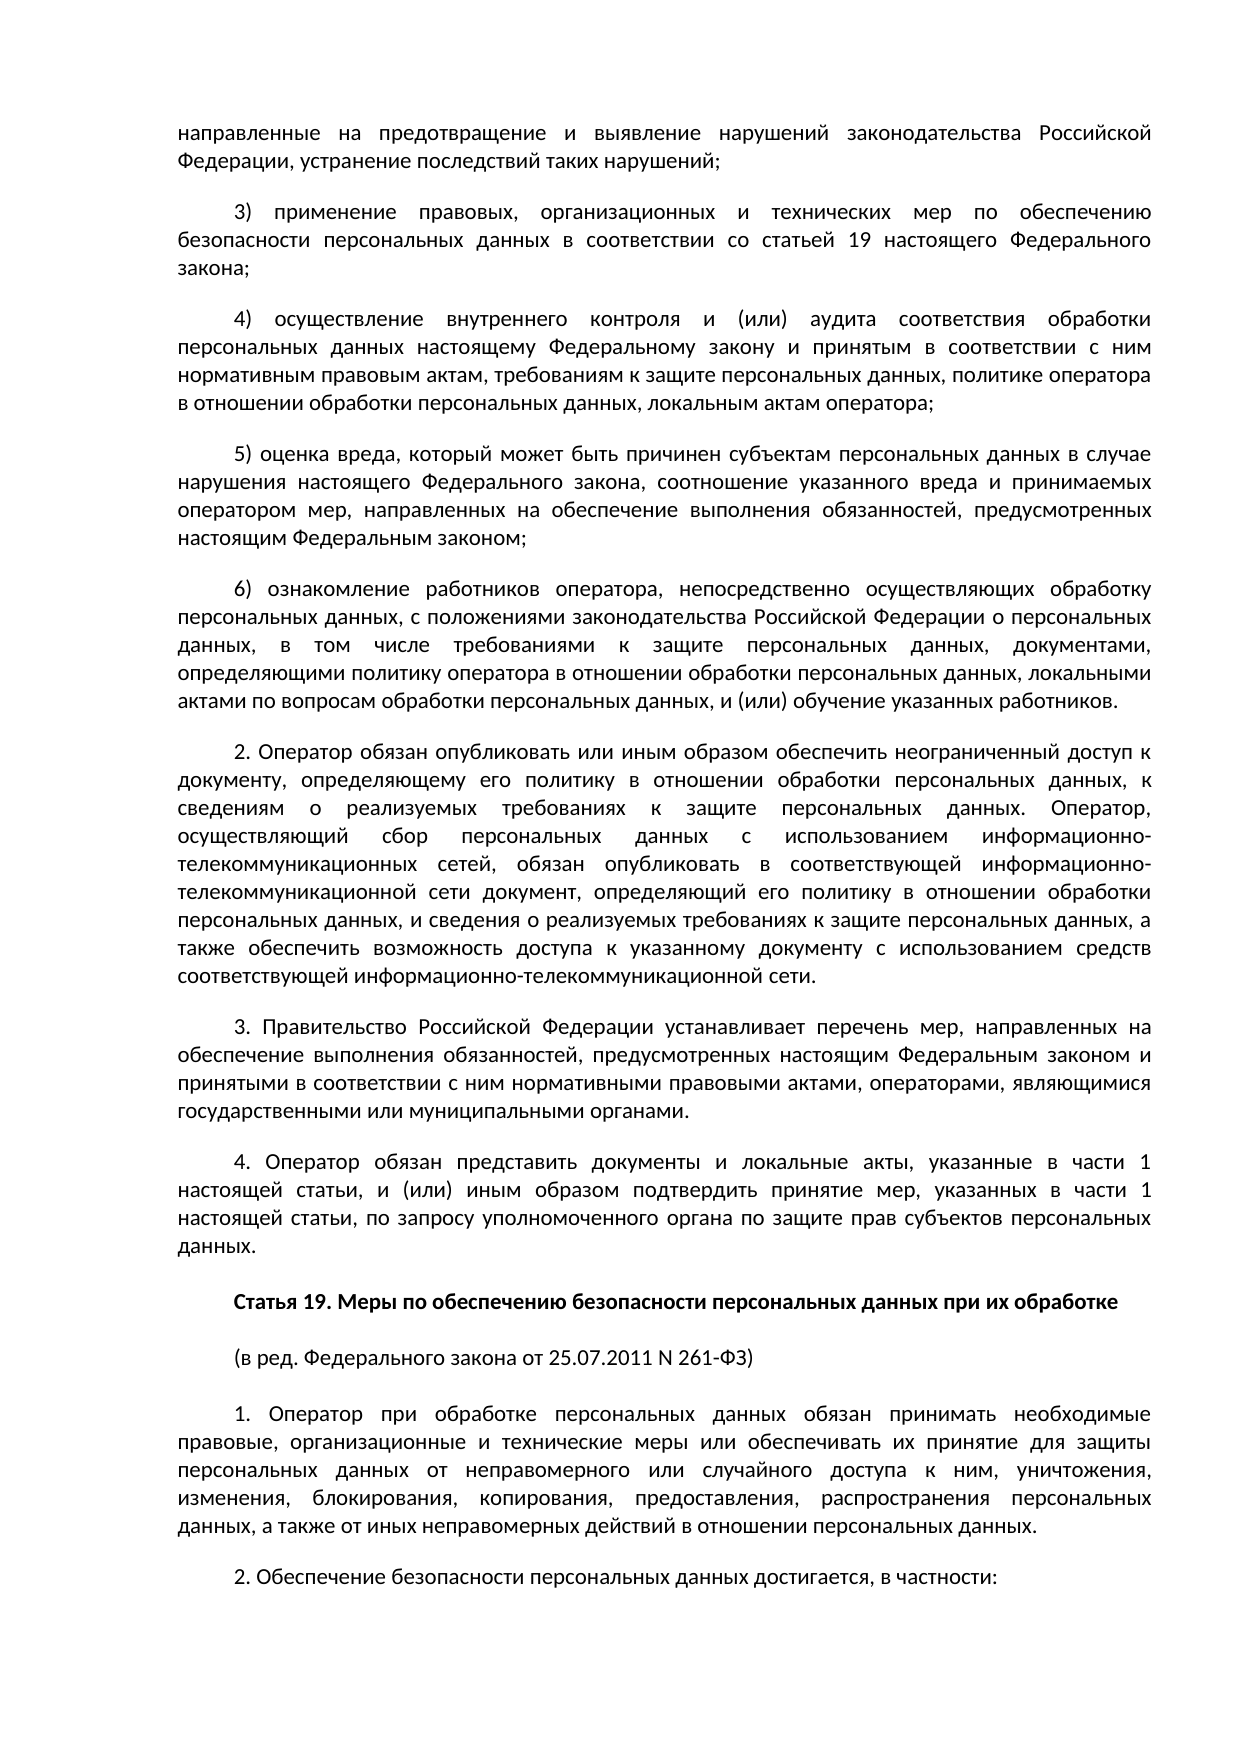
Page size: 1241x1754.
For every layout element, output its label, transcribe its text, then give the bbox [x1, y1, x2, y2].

text 4) осуществление внутреннего контроля и (или) аудита соответствия обработки персональных данных настоящему Федеральному закону и принятым в соответствии с ним нормативным правовым актам, требованиям к защите персональных данных, политике оператора в отношении обработки персональных данных, локальным актам оператора; [177, 304, 1152, 416]
text 2. Обеспечение безопасности персональных данных достигается, в частности: [177, 1562, 1152, 1590]
text 3. Правительство Российской Федерации устанавливает перечень мер, направленных на обеспечение выполнения обязанностей, предусмотренных настоящим Федеральным законом и принятыми в соответствии с ним нормативными правовыми актами, операторами, являющимися государственными или муниципальными органами. [177, 1012, 1152, 1124]
text 6) ознакомление работников оператора, непосредственно осуществляющих обработку персональных данных, с положениями законодательства Российской Федерации о персональных данных, в том числе требованиями к защите персональных данных, документами, определяющими политику оператора в отношении обработки персональных данных, локальными актами по вопросам обработки персональных данных, и (или) обучение указанных работников. [177, 574, 1152, 714]
text 5) оценка вреда, который может быть причинен субъектам персональных данных в случае нарушения настоящего Федерального закона, соотношение указанного вреда и принимаемых оператором мер, направленных на обеспечение выполнения обязанностей, предусмотренных настоящим Федеральным законом; [177, 439, 1152, 551]
text 1. Оператор при обработке персональных данных обязан принимать необходимые правовые, организационные и технические меры или обеспечивать их принятие для защиты персональных данных от неправомерного или случайного доступа к ним, уничтожения, изменения, блокирования, копирования, предоставления, распространения персональных данных, а также от иных неправомерных действий в отношении персональных данных. [177, 1399, 1152, 1539]
title Статья 19. Меры по обеспечению безопасности персональных данных при их обработке [177, 1287, 1152, 1315]
text 2. Оператор обязан опубликовать или иным образом обеспечить неограниченный доступ к документу, определяющему его политику в отношении обработки персональных данных, к сведениям о реализуемых требованиях к защите персональных данных. Оператор, осуществляющий сбор персональных данных с использованием информационно-телекоммуникационных сетей, обязан опубликовать в соответствующей информационно-телекоммуникационной сети документ, определяющий его политику в отношении обработки персональных данных, и сведения о реализуемых требованиях к защите персональных данных, а также обеспечить возможность доступа к указанному документу с использованием средств соответствующей информационно-телекоммуникационной сети. [177, 737, 1152, 989]
text (в ред. Федерального закона от 25.07.2011 N 261-ФЗ) [177, 1343, 1152, 1371]
text 3) применение правовых, организационных и технических мер по обеспечению безопасности персональных данных в соответствии со статьей 19 настоящего Федерального закона; [177, 197, 1152, 281]
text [177, 118, 1152, 174]
text 4. Оператор обязан представить документы и локальные акты, указанные в части 1 настоящей статьи, и (или) иным образом подтвердить принятие мер, указанных в части 1 настоящей статьи, по запросу уполномоченного органа по защите прав субъектов персональных данных. [177, 1147, 1152, 1259]
